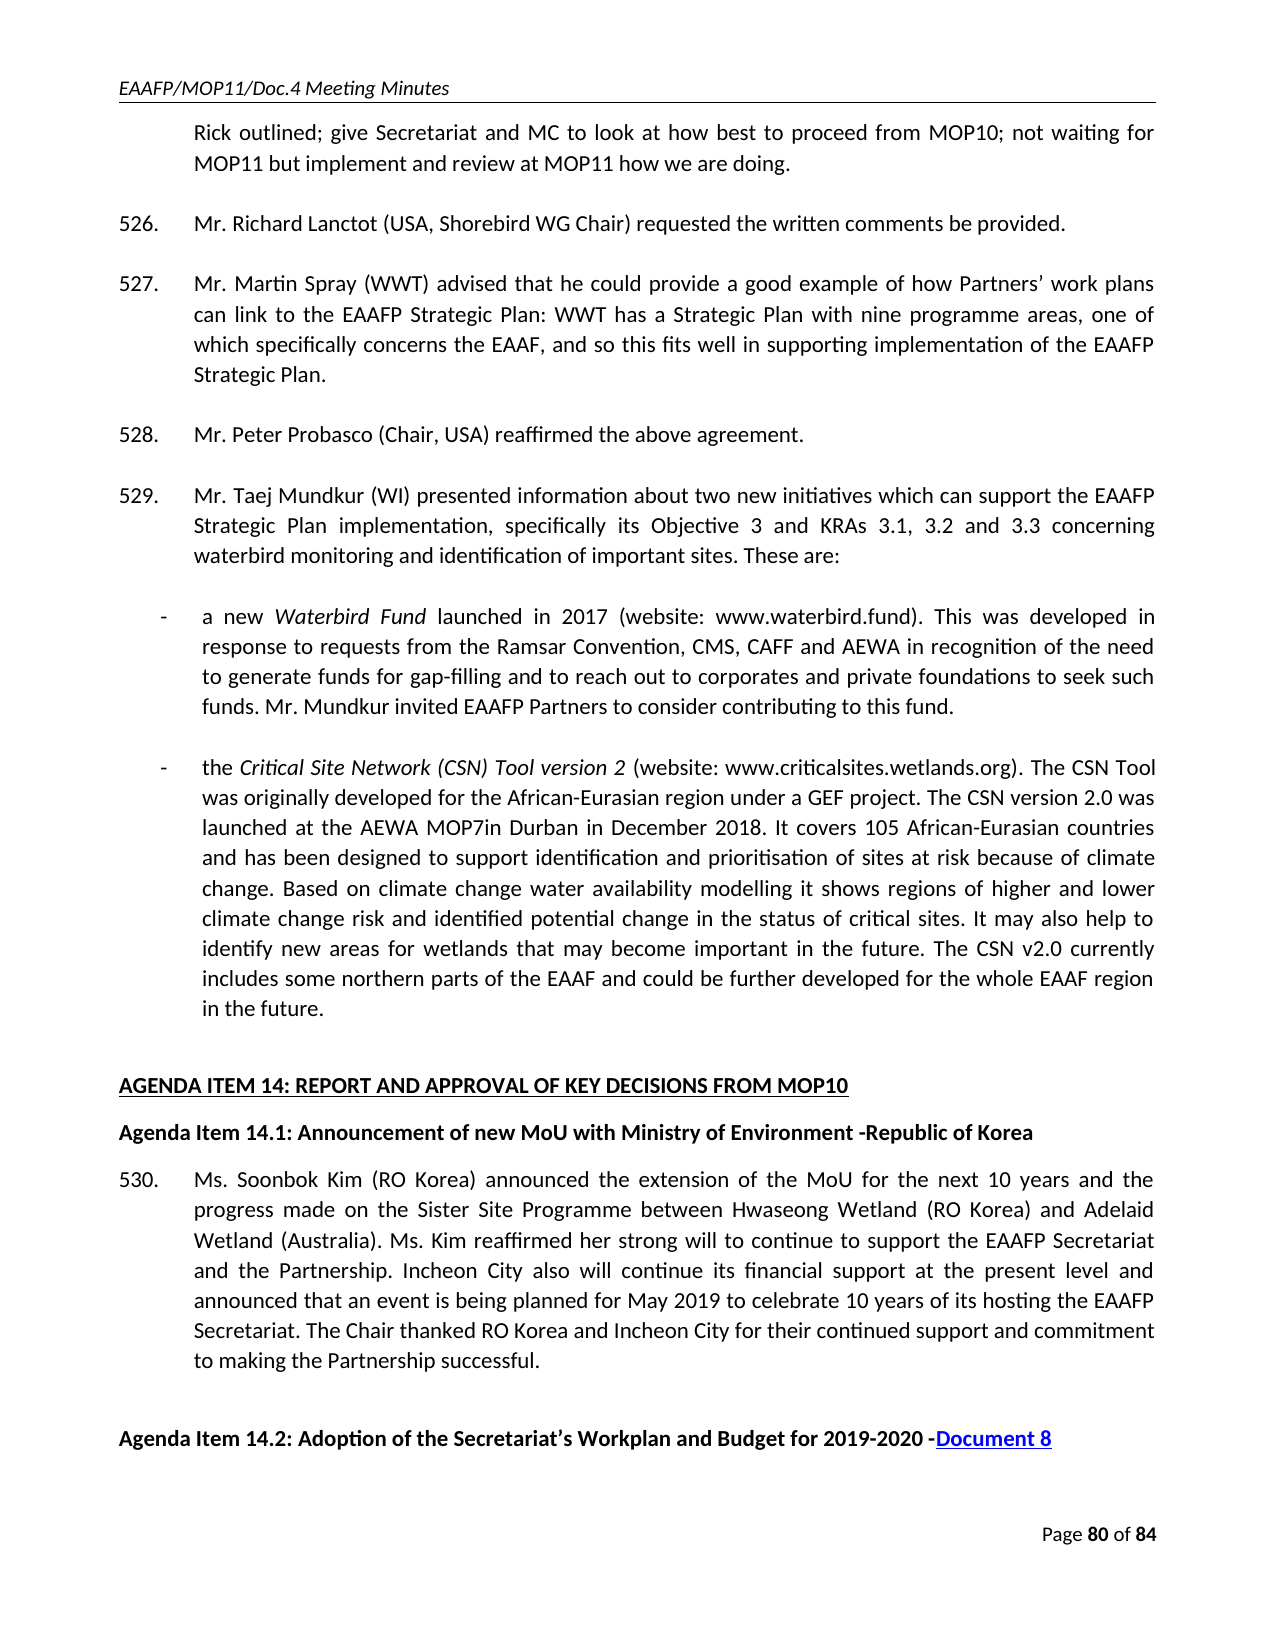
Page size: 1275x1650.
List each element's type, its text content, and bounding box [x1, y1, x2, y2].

text AGENDA ITEM 14: REPORT AND APPROVAL OF KEY DECISIONS FROM MOP10 [118, 1072, 1156, 1100]
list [118, 118, 1156, 177]
list Mr. Peter Probasco (Chair, USA) reaffirmed the above agreement. [118, 421, 1156, 449]
text Agenda Item 14.2: Adoption of the Secretariat’s Workplan and Budget for 2019-2020 -Document 8 [118, 1424, 1156, 1452]
list Mr. Martin Spray (WWT) advised that he could provide a good example of how Partners’ work plans can link to the EAAFP Strategic Plan: WWT has a Strategic Plan with nine programme areas, one of which specifically concerns the EAAF, and so this fits well in supporting implementation of the EAAFP Strategic Plan. [118, 269, 1156, 388]
list the Critical Site Network (CSN) Tool version 2 (website: www.criticalsites.wetlands.org). The CSN Tool was originally developed for the African-Eurasian region under a GEF project. The CSN version 2.0 was launched at the AEWA MOP7in Durban in December 2018. It covers 105 African-Eurasian countries and has been designed to support identification and prioritisation of sites at risk because of climate change. Based on climate change water availability modelling it shows regions of higher and lower climate change risk and identified potential change in the status of critical sites. It may also help to identify new areas for wetlands that may become important in the future. The CSN v2.0 currently includes some northern parts of the EAAF and could be further developed for the whole EAAF region in the future. [160, 753, 1156, 1023]
list Ms. Soonbok Kim (RO Korea) announced the extension of the MoU for the next 10 years and the progress made on the Sister Site Programme between Hwaseong Wetland (RO Korea) and Adelaid Wetland (Australia). Ms. Kim reaffirmed her strong will to continue to support the EAAFP Secretariat and the Partnership. Incheon City also will continue its financial support at the present level and announced that an event is being planned for May 2019 to celebrate 10 years of its hosting the EAAFP Secretariat. The Chair thanked RO Korea and Incheon City for their continued support and commitment to making the Partnership successful. [118, 1165, 1156, 1375]
list a new Waterbird Fund launched in 2017 (website: www.waterbird.fund). This was developed in response to requests from the Ramsar Convention, CMS, CAFF and AEWA in recognition of the need to generate funds for gap-filling and to reach out to corporates and private foundations to seek such funds. Mr. Mundkur invited EAAFP Partners to consider contributing to this fund. [160, 602, 1156, 721]
text Agenda Item 14.1: Announcement of new MoU with Ministry of Environment -Republic of Korea [118, 1118, 1156, 1147]
list Mr. Richard Lanctot (USA, Shorebird WG Chair) requested the written comments be provided. [118, 209, 1156, 237]
list Mr. Taej Mundkur (WI) presented information about two new initiatives which can support the EAAFP Strategic Plan implementation, specifically its Objective 3 and KRAs 3.1, 3.2 and 3.3 concerning waterbird monitoring and identification of important sites. These are: [118, 481, 1156, 569]
